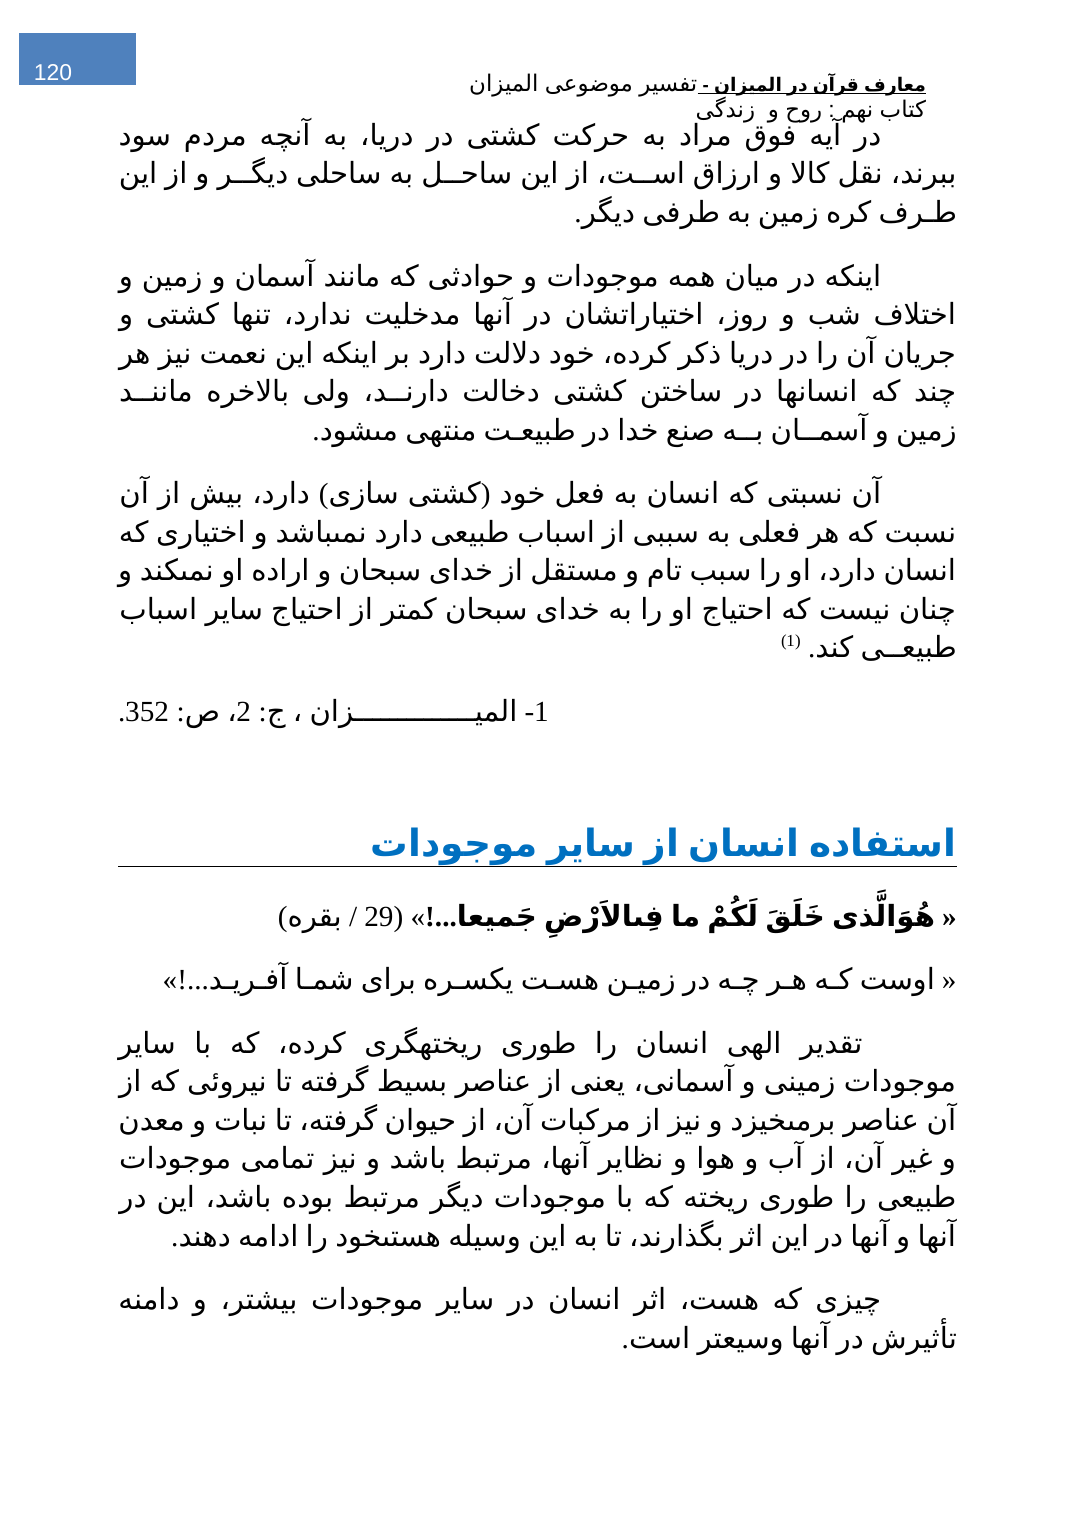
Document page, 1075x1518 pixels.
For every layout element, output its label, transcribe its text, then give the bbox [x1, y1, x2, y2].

text تقدير الهى انسان را طورى ريخته‏گرى كرده، كه با ساير موجودات زمينى و آسمانى، يعنى از عناصر بسيط گرفته تا نيروئى كه از آن عناصر برمى‏خيزد و نيز از مركبات آن، از حيوان گرفته، تا نبات و معدن و غير آن، از آب و هوا و نظاير آن‏ها، مرتبط باشد و نيز تمامى موجودات طبيعى را طورى ريخته كه با موجودات ديگر مرتبط بوده ‏باشد، اين در آن‏ها و آن‏ها در اين‏ اثر بگذارند، تا به اين ‏وسيله هستى‏خود را ادامه ‏دهند. [118, 1026, 957, 1252]
text آن نسبتى كه انسان به فعل خود (كشتى سازى) دارد، بيش از آن نسبت كه هر فعلى به سببى از اسباب طبيعى دارد نمى‏باشد و اختيارى كه انسان دارد، او را سبب تام و مستقل از خداى سبحان و اراده او نمى‏كند و چنان نيست كه احتياج او را به خداى سبحان كمتر از احتياج ساير اسباب طبيعــى كند. (1) [118, 476, 957, 664]
text اين‏كه در ميان همه موجودات و حوادثى كه مانند آسمان و زمين و اختلاف شب و روز، اختياراتشان در آن‏ها مدخليت ندارد، تنها كشتى و جريان آن را در دريا ذكر كرده، خود دلالت دارد بر اين‏كه اين نعمت نيز هر چند كه انسان‏ها در ساختن كشتى دخالت دارنــد، ولى بالاخره ماننــد زمين و آسمــان بــه صنع خدا در طبيعـت منتهى مى‏شود. [118, 259, 957, 446]
text چيزى كه هست، اثر انسان در ساير موجودات بيشتر، و دامنه تأثيرش در آن‏ها وسيع‏تر است. [118, 1282, 957, 1354]
text در آيه فوق مراد به حركت كشتى در دريا، به آن‏چه مردم سود ببرند، نقل كالا و ارزاق اســت، از اين ساحــل به ساحلى ديگــر و از اين طـرف كره زمين به طرفى ديگر. [118, 118, 957, 229]
text « هُوَالَّذى خَلَقَ لَكُمْ ما فِى‏الاَرْضِ جَميعا...!» (29 / بقره) [118, 899, 957, 932]
subtitle استفاده انسان از ساير موجودات [118, 821, 957, 866]
text « اوست كـه هـر چـه در زميـن هسـت يكسـره براى شمـا آفـريـد...!» [118, 962, 957, 996]
text 1- الميــــــــــــــزان ، ج: 2، ص: 352. [118, 694, 957, 728]
